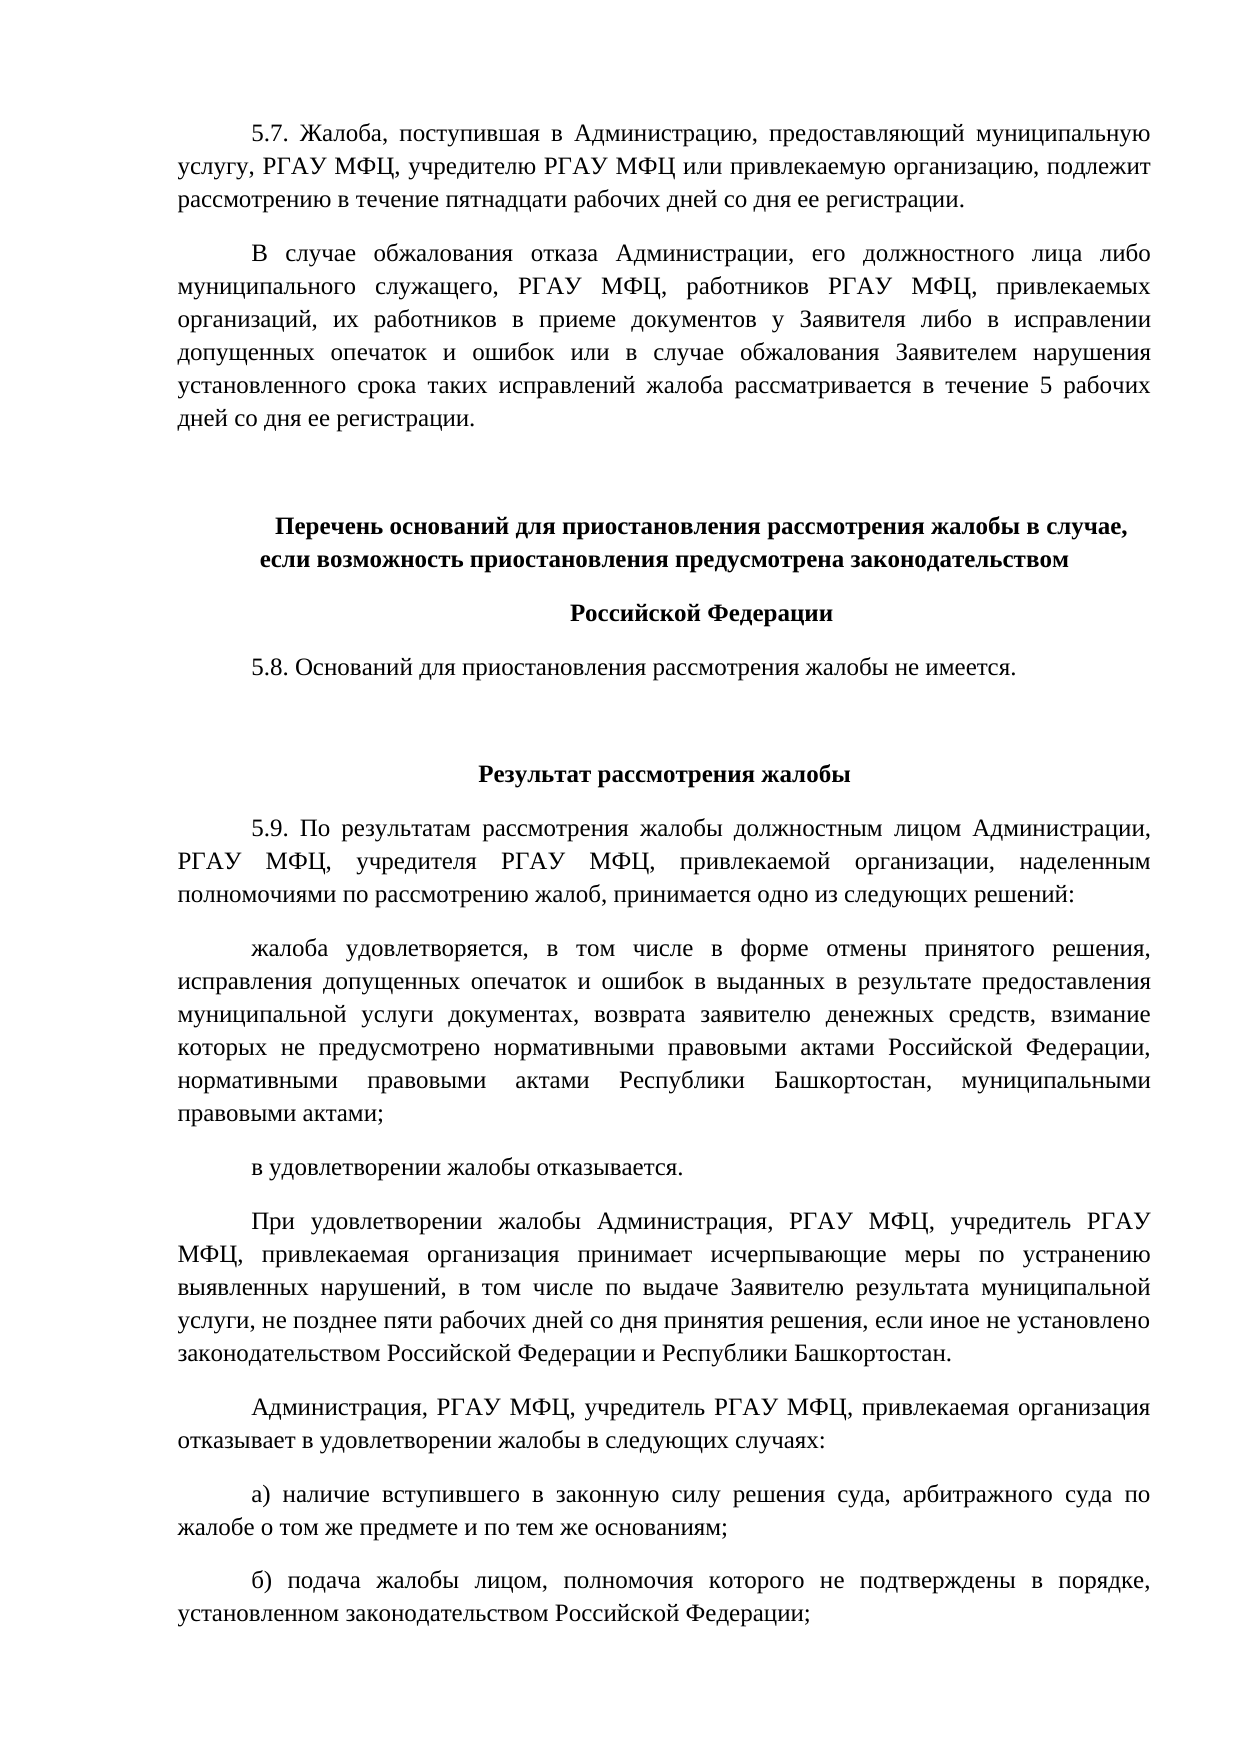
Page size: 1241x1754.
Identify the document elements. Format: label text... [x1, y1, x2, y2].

text а) наличие вступившего в законную силу решения суда, арбитражного суда по жалобе о том же предмете и по тем же основаниям; [177, 1479, 1152, 1540]
text В случае обжалования отказа Администрации, его должностного лица либо муниципального служащего, РГАУ МФЦ, работников РГАУ МФЦ, привлекаемых организаций, их работников в приеме документов у Заявителя либо в исправлении допущенных опечаток и ошибок или в случае обжалования Заявителем нарушения установленного срока таких исправлений жалоба рассматривается в течение 5 рабочих дней со дня ее регистрации. [177, 238, 1152, 432]
text При удовлетворении жалобы Администрация, РГАУ МФЦ, учредитель РГАУ МФЦ, привлекаемая организация принимает исчерпывающие меры по устранению выявленных нарушений, в том числе по выдаче Заявителю результата муниципальной услуги, не позднее пяти рабочих дней со дня принятия решения, если иное не установлено законодательством Российской Федерации и Республики Башкортостан. [177, 1206, 1152, 1367]
text Российской Федерации [177, 598, 1152, 626]
text Результат рассмотрения жалобы [177, 759, 1152, 788]
text Администрация, РГАУ МФЦ, учредитель РГАУ МФЦ, привлекаемая организация отказывает в удовлетворении жалобы в следующих случаях: [177, 1392, 1152, 1453]
text в удовлетворении жалобы отказывается. [177, 1152, 1152, 1181]
text б) подача жалобы лицом, полномочия которого не подтверждены в порядке, установленном законодательством Российской Федерации; [177, 1566, 1152, 1627]
text 5.7. Жалоба, поступившая в Администрацию, предоставляющий муниципальную услугу, РГАУ МФЦ, учредителю РГАУ МФЦ или привлекаемую организацию, подлежит рассмотрению в течение пятнадцати рабочих дней со дня ее регистрации. [177, 118, 1152, 213]
text жалоба удовлетворяется, в том числе в форме отмены принятого решения, исправления допущенных опечаток и ошибок в выданных в результате предоставления муниципальной услуги документах, возврата заявителю денежных средств, взимание которых не предусмотрено нормативными правовыми актами Российской Федерации, нормативными правовыми актами Республики Башкортостан, муниципальными правовыми актами; [177, 933, 1152, 1127]
text Перечень оснований для приостановления рассмотрения жалобы в случае, если возможность приостановления предусмотрена законодательством [177, 511, 1152, 573]
text 5.8. Оснований для приостановления рассмотрения жалобы не имеется. [177, 652, 1152, 680]
text 5.9. По результатам рассмотрения жалобы должностным лицом Администрации, РГАУ МФЦ, учредителя РГАУ МФЦ, привлекаемой организации, наделенным полномочиями по рассмотрению жалоб, принимается одно из следующих решений: [177, 813, 1152, 908]
